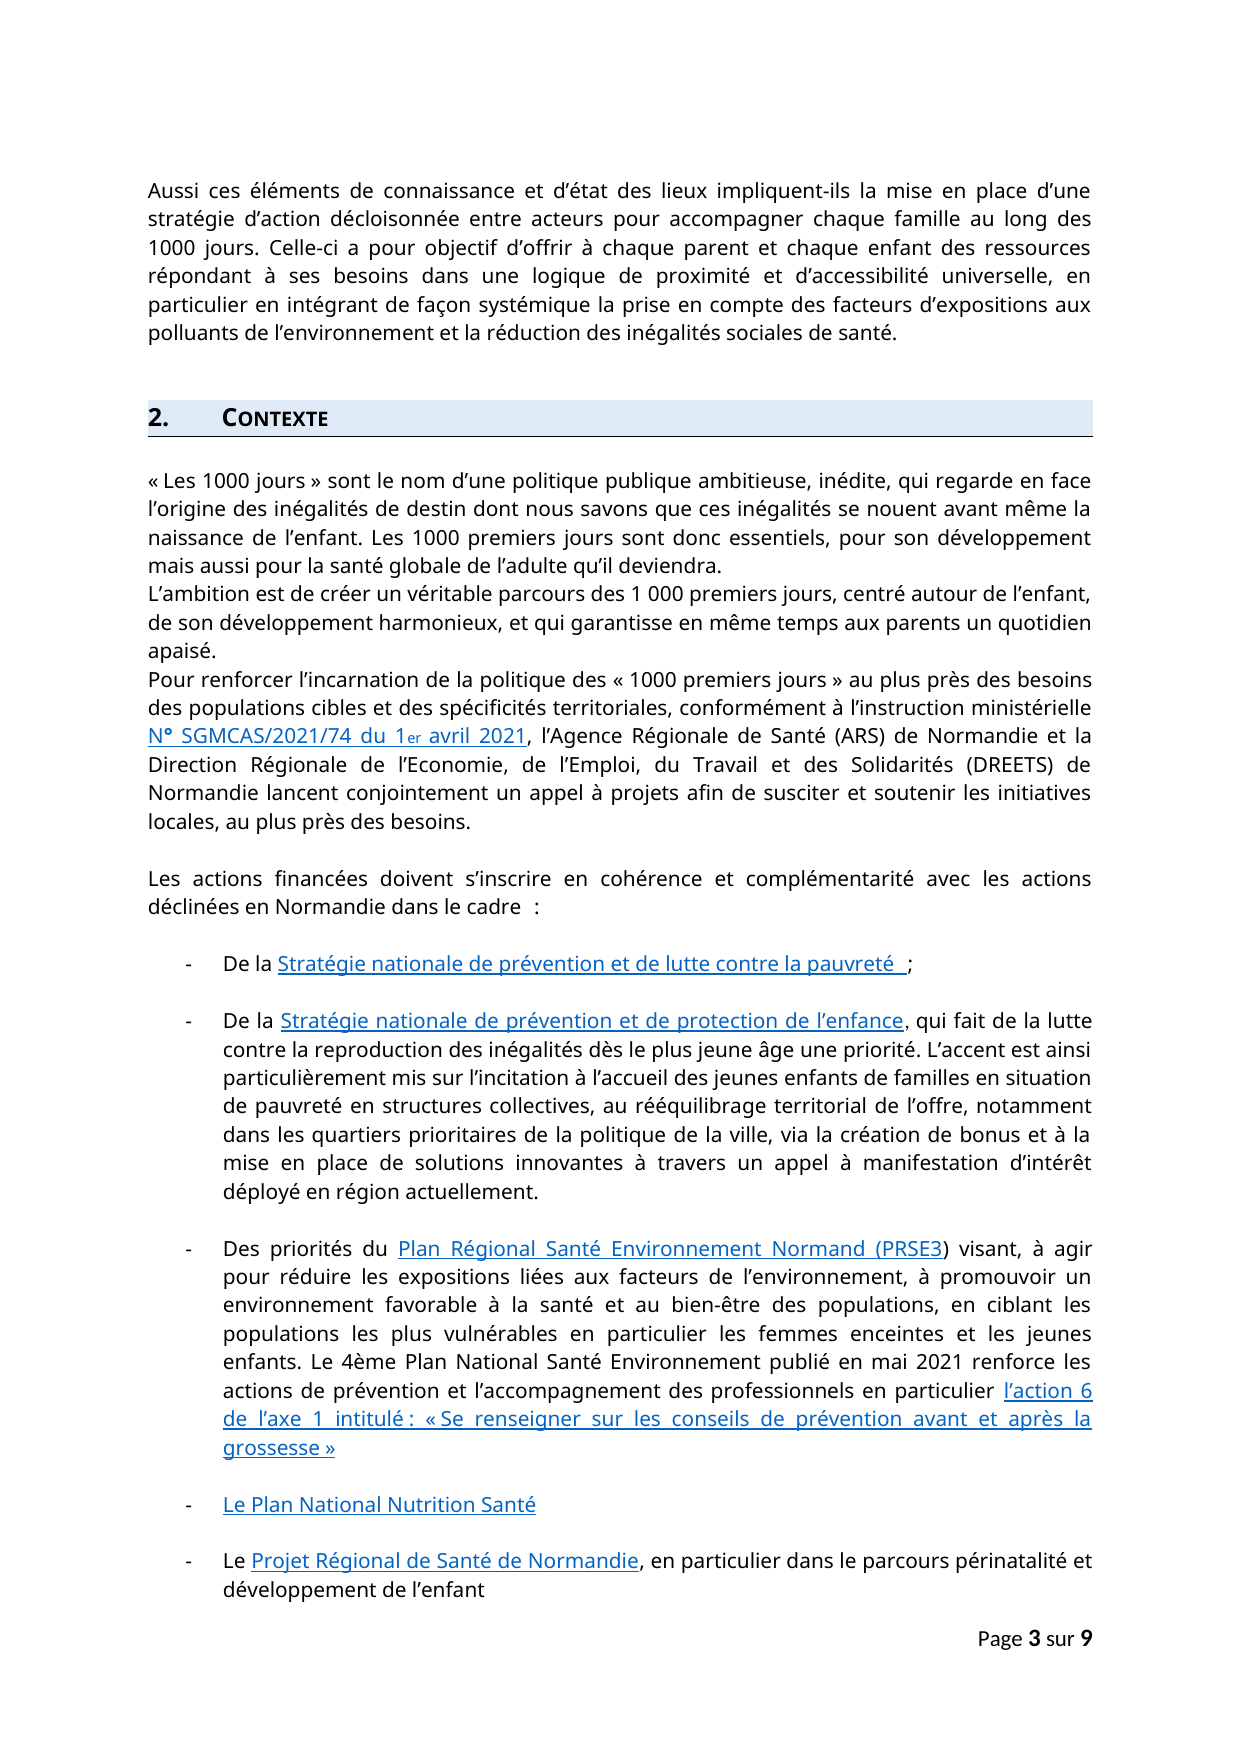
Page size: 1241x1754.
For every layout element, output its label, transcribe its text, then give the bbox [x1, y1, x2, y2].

text Les actions financées doivent s’inscrire en cohérence et complémentarité avec les actions déclinées en Normandie dans le cadre : [148, 864, 1093, 921]
text L’ambition est de créer un véritable parcours des 1 000 premiers jours, centré autour de l’enfant, de son développement harmonieux, et qui garantisse en même temps aux parents un quotidien apaisé. [148, 579, 1093, 665]
list Des priorités du Plan Régional Santé Environnement Normand (PRSE3) visant, à agir pour réduire les expositions liées aux facteurs de l’environnement, à promouvoir un environnement favorable à la santé et au bien-être des populations, en ciblant les populations les plus vulnérables en particulier les femmes enceintes et les jeunes enfants. Le 4ème Plan National Santé Environnement publié en mai 2021 renforce les actions de prévention et l’accompagnement des professionnels en particulier l’action 6 de l’axe 1 intitulé : « Se renseigner sur les conseils de prévention avant et après la grossesse » [185, 1234, 1093, 1461]
subtitle Contexte [148, 400, 1093, 436]
list De la Stratégie nationale de prévention et de protection de l’enfance, qui fait de la lutte contre la reproduction des inégalités dès le plus jeune âge une priorité. L’accent est ainsi particulièrement mis sur l’incitation à l’accueil des jeunes enfants de familles en situation de pauvreté en structures collectives, au rééquilibrage territorial de l’offre, notamment dans les quartiers prioritaires de la politique de la ville, via la création de bonus et à la mise en place de solutions innovantes à travers un appel à manifestation d’intérêt déployé en région actuellement. [185, 1006, 1093, 1205]
text Aussi ces éléments de connaissance et d’état des lieux impliquent-ils la mise en place d’une stratégie d’action décloisonnée entre acteurs pour accompagner chaque famille au long des 1000 jours. Celle-ci a pour objectif d’offrir à chaque parent et chaque enfant des ressources répondant à ses besoins dans une logique de proximité et d’accessibilité universelle, en particulier en intégrant de façon systémique la prise en compte des facteurs d’expositions aux polluants de l’environnement et la réduction des inégalités sociales de santé. [148, 176, 1093, 347]
list Le Projet Régional de Santé de Normandie, en particulier dans le parcours périnatalité et développement de l’enfant [185, 1547, 1093, 1603]
list De la Stratégie nationale de prévention et de lutte contre la pauvreté ; [185, 949, 1093, 978]
text Pour renforcer l’incarnation de la politique des « 1000 premiers jours » au plus près des besoins des populations cibles et des spécificités territoriales, conformément à l’instruction ministérielle N° SGMCAS/2021/74 du 1er avril 2021, l’Agence Régionale de Santé (ARS) de Normandie et la Direction Régionale de l’Economie, de l’Emploi, du Travail et des Solidarités (DREETS) de Normandie lancent conjointement un appel à projets afin de susciter et soutenir les initiatives locales, au plus près des besoins. [148, 665, 1093, 835]
list Le Plan National Nutrition Santé [185, 1490, 1093, 1518]
text « Les 1000 jours » sont le nom d’une politique publique ambitieuse, inédite, qui regarde en face l’origine des inégalités de destin dont nous savons que ces inégalités se nouent avant même la naissance de l’enfant. Les 1000 premiers jours sont donc essentiels, pour son développement mais aussi pour la santé globale de l’adulte qu’il deviendra. [148, 466, 1093, 579]
